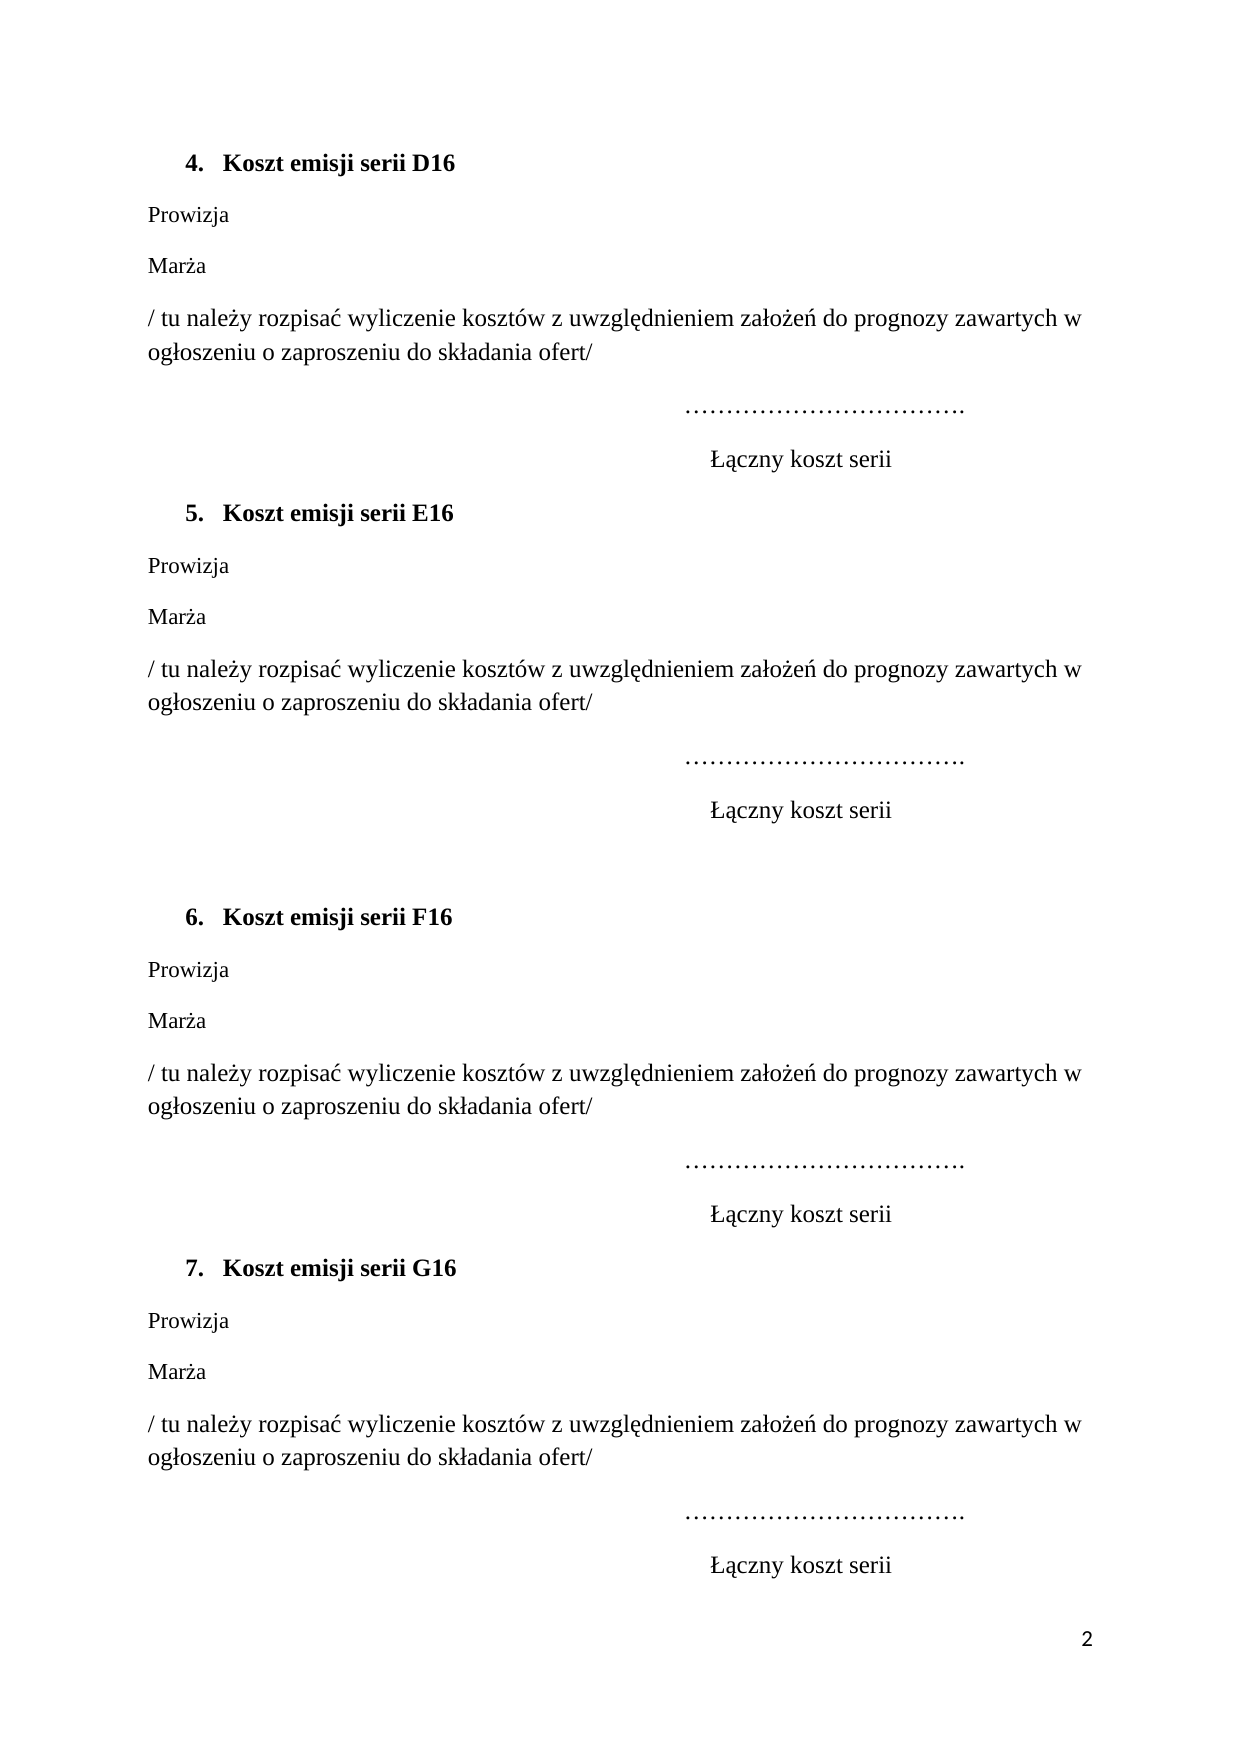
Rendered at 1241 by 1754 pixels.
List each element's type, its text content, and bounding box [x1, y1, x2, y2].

text Łączny koszt serii [148, 795, 1093, 823]
text Łączny koszt serii [148, 1550, 1093, 1578]
text Prowizja [148, 552, 1093, 578]
text Marża [148, 1007, 1093, 1034]
text Łączny koszt serii [148, 1199, 1093, 1228]
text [148, 1409, 1093, 1471]
text ……………………………. [148, 1496, 1093, 1524]
text / tu należy rozpisać wyliczenie kosztów z uwzględnieniem założeń do prognozy zawartych w ogłoszeniu o zaproszeniu do składania ofert/ [148, 1058, 1093, 1120]
text Marża [148, 252, 1093, 279]
text Marża [148, 1358, 1093, 1384]
text Marża [148, 603, 1093, 629]
list Koszt emisji serii D16 [185, 148, 1093, 176]
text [148, 303, 1093, 365]
text ……………………………. [148, 390, 1093, 419]
text ……………………………. [148, 741, 1093, 770]
text ……………………………. [148, 1145, 1093, 1174]
list Koszt emisji serii F16 [185, 902, 1093, 931]
text Prowizja [148, 1307, 1093, 1333]
list Koszt emisji serii E16 [185, 498, 1093, 527]
text Łączny koszt serii [148, 444, 1093, 473]
text Prowizja [148, 201, 1093, 228]
list Koszt emisji serii G16 [185, 1253, 1093, 1282]
text Prowizja [148, 956, 1093, 983]
text / tu należy rozpisać wyliczenie kosztów z uwzględnieniem założeń do prognozy zawartych w ogłoszeniu o zaproszeniu do składania ofert/ [148, 654, 1093, 716]
